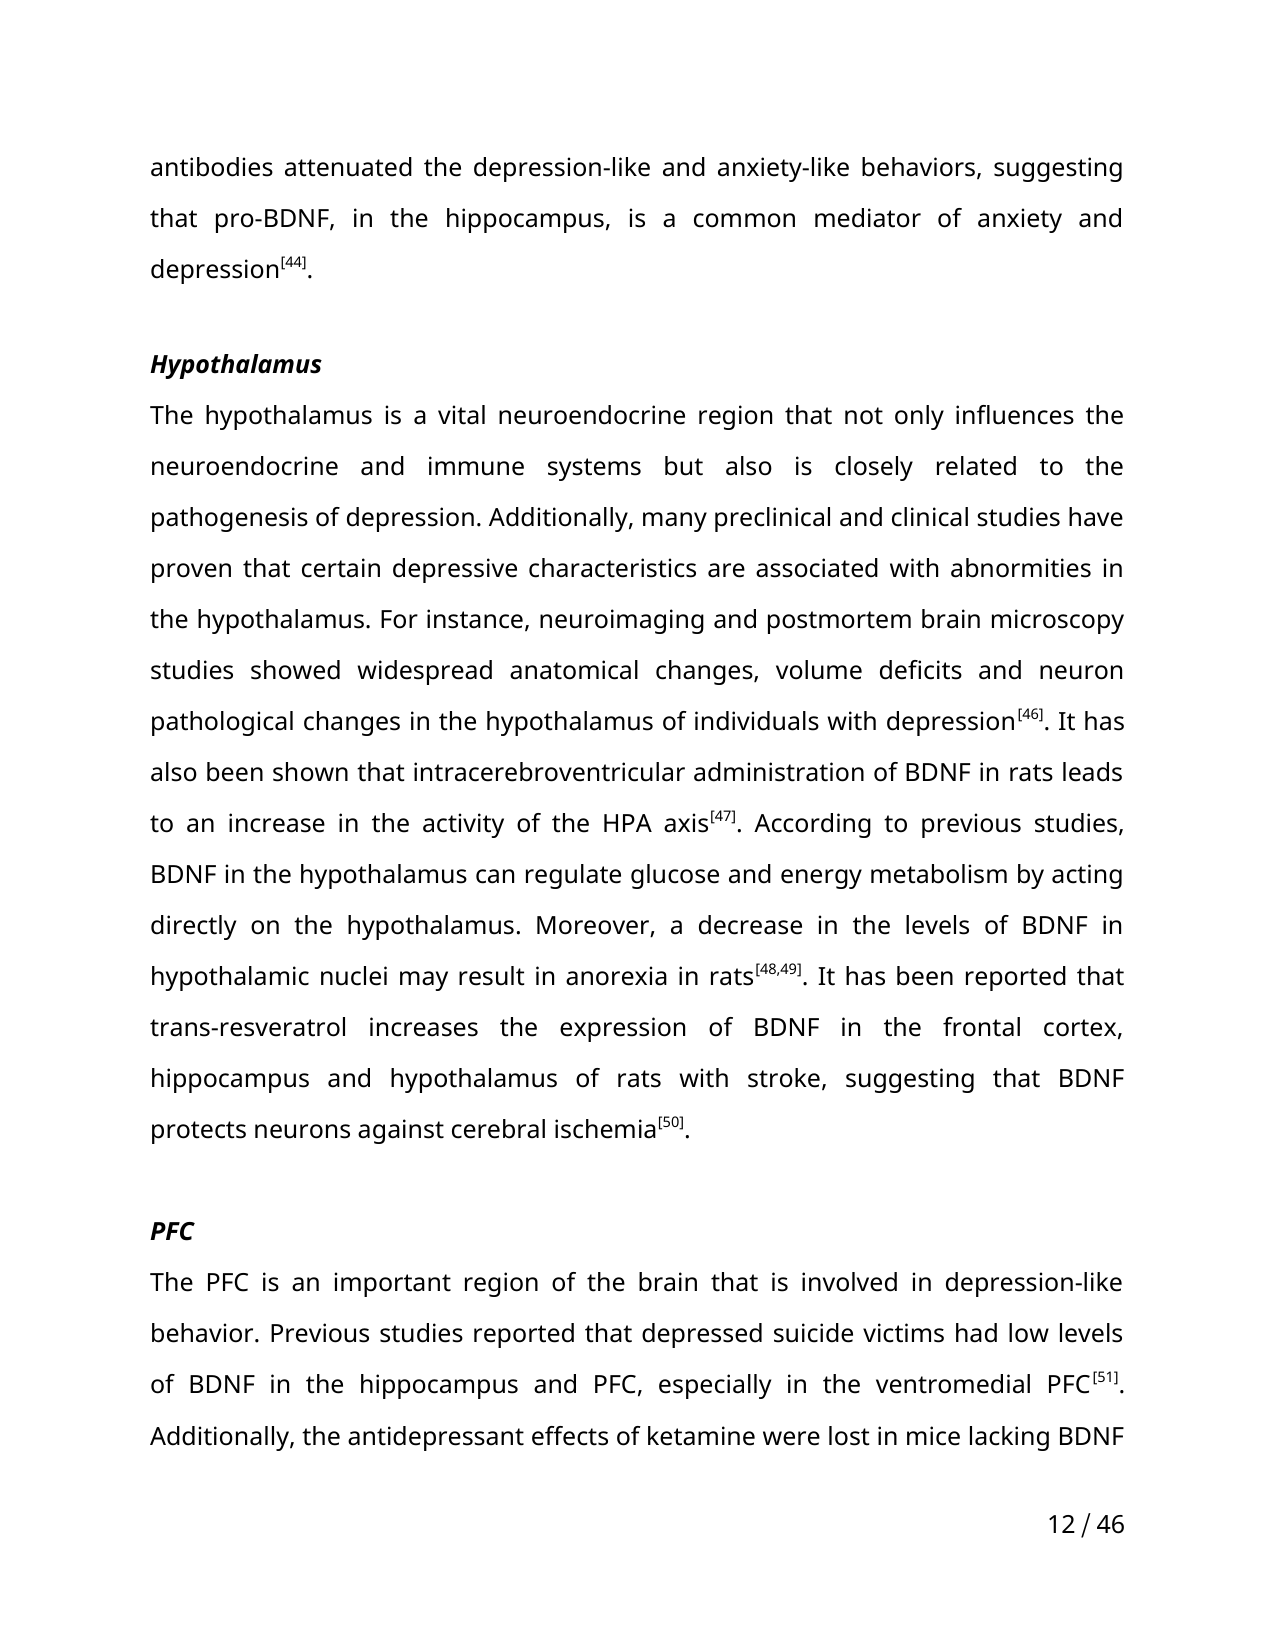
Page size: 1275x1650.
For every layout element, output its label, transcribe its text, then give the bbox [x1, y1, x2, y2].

text The hypothalamus is a vital neuroendocrine region that not only influences the neuroendocrine and immune systems but also is closely related to the pathogenesis of depression. Additionally, many preclinical and clinical studies have proven that certain depressive characteristics are associated with abnormities in the hypothalamus. For instance, neuroimaging and postmortem brain microscopy studies showed widespread anatomical changes, volume deficits and neuron pathological changes in the hypothalamus of individuals with depression[46]. It has also been shown that intracerebroventricular administration of BDNF in rats leads to an increase in the activity of the HPA axis[47]. According to previous studies, BDNF in the hypothalamus can regulate glucose and energy metabolism by acting directly on the hypothalamus. Moreover, a decrease in the levels of BDNF in hypothalamic nuclei may result in anorexia in rats[48,49]. It has been reported that trans-resveratrol increases the expression of BDNF in the frontal cortex, hippocampus and hypothalamus of rats with stroke, suggesting that BDNF protects neurons against cerebral ischemia[50]. [150, 789, 1125, 1146]
text PFC [150, 1214, 1125, 1248]
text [150, 1265, 1125, 1452]
text Hypothalamus [150, 346, 1125, 380]
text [150, 150, 1125, 286]
text The hypothalamus is a vital neuroendocrine region that not only influences the neuroendocrine and immune systems but also is closely related to the pathogenesis of depression. Additionally, many preclinical and clinical studies have proven that certain depressive characteristics are associated with abnormities in the hypothalamus. For instance, neuroimaging and postmortem brain microscopy studies showed widespread anatomical changes, volume deficits and neuron pathological changes in the hypothalamus of individuals with depression[46]. It has also been shown that intracerebroventricular administration of BDNF in rats leads to an increase in the activity of the HPA axis[47]. According to previous studies, BDNF in the hypothalamus can regulate glucose and energy metabolism by acting directly on the hypothalamus. Moreover, a decrease in the levels of BDNF in hypothalamic nuclei may result in anorexia in rats[48,49]. It has been reported that trans-resveratrol increases the expression of BDNF in the frontal cortex, hippocampus and hypothalamus of rats with stroke, suggesting that BDNF protects neurons against cerebral ischemia[50]. [150, 397, 1125, 755]
